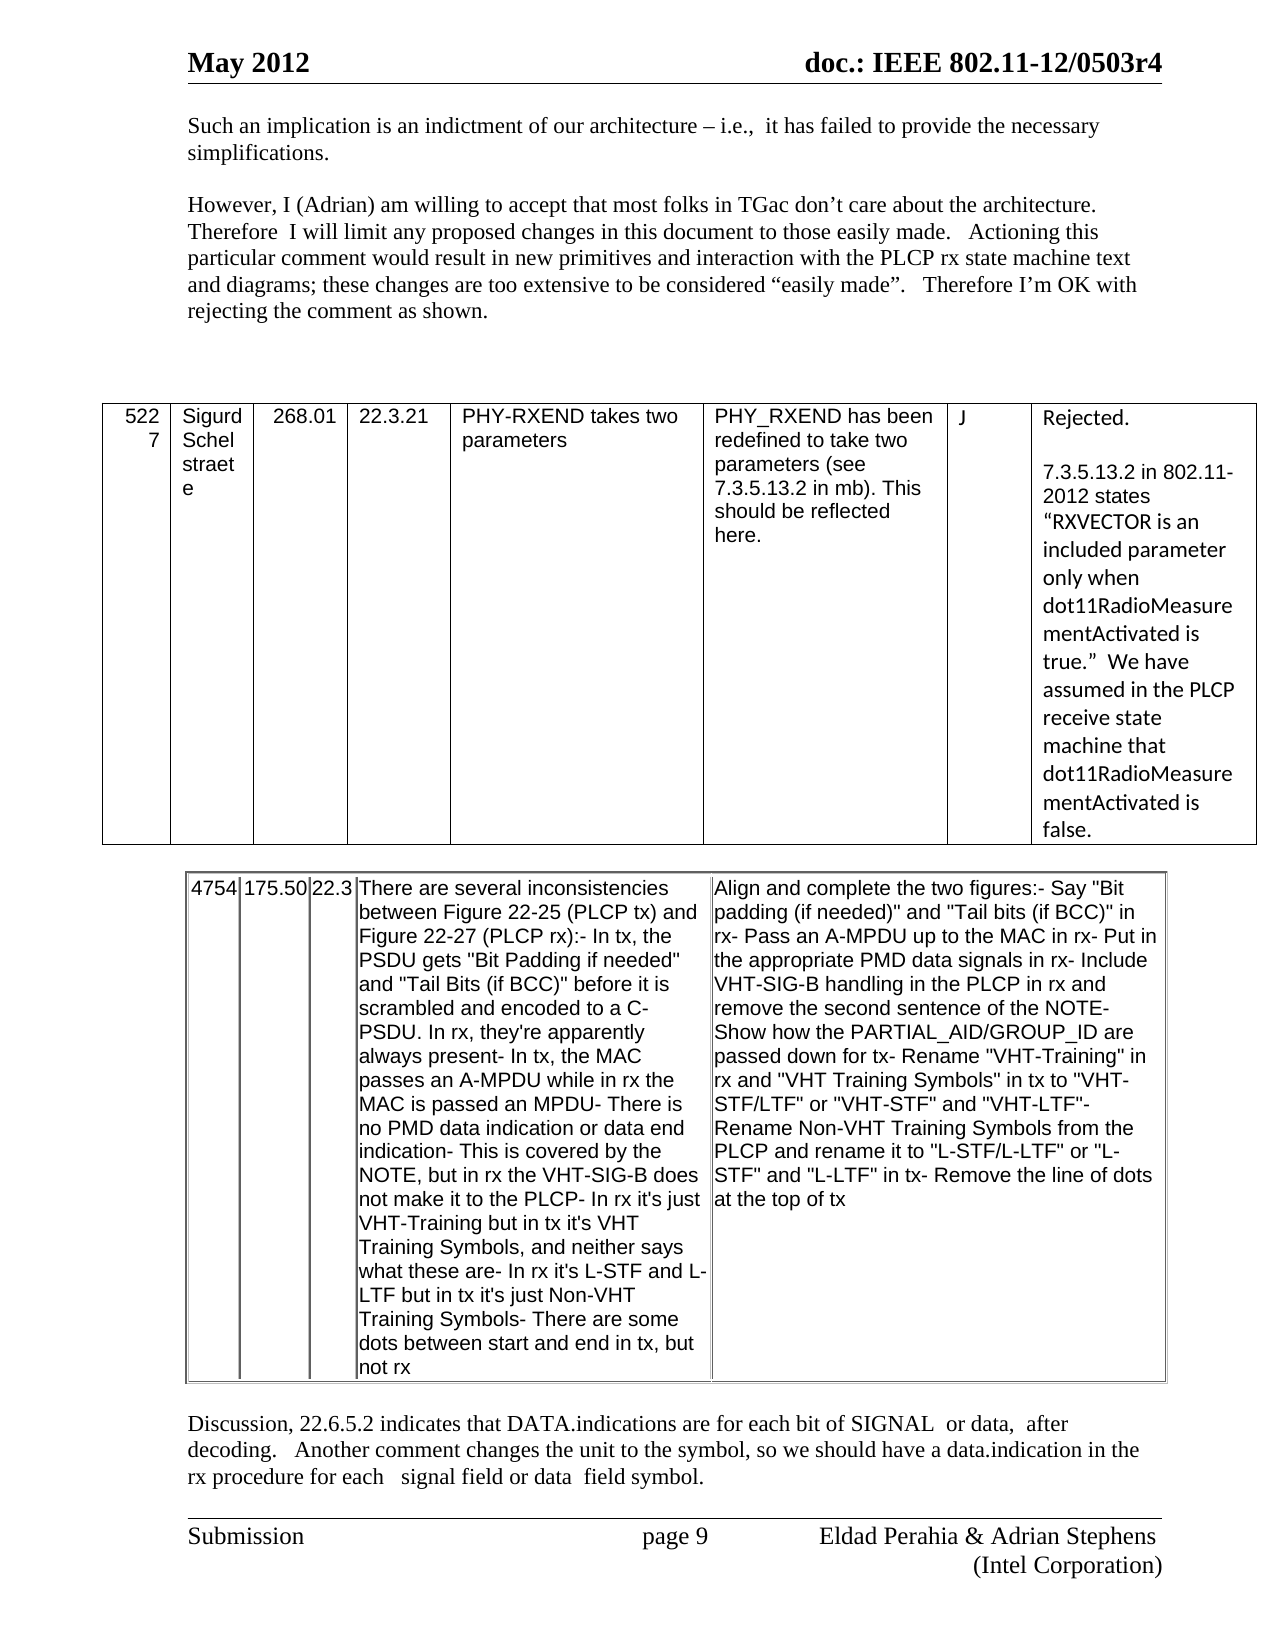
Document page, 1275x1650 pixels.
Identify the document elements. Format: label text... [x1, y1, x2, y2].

text Such an implication is an indictment of our architecture – i.e., it has failed to provide the necessary simplifications. [187, 112, 1162, 165]
table_header PHY_RXEND has been redefined to take two parameters (see 7.3.5.13.2 in mb). This should be reflected here. [704, 404, 947, 844]
table_header 22.3.21 [348, 404, 450, 844]
table_header 4754 [189, 874, 239, 1381]
table_header J [948, 404, 1031, 844]
table_header 22.3 [309, 874, 356, 1381]
table_header PHY-RXEND takes two parameters [451, 404, 703, 844]
table_header 5227 [103, 404, 170, 844]
table_header 175.50 [239, 874, 309, 1381]
text However, I (Adrian) am willing to accept that most folks in TGac don’t care about the architecture. Therefore I will limit any proposed changes in this document to those easily made. Actioning this particular comment would result in new primitives and interaction with the PLCP rx state machine text and diagrams; these changes are too extensive to be considered “easily made”. Therefore I’m OK with rejecting the comment as shown. [187, 192, 1162, 323]
table_header 268.01 [254, 404, 347, 844]
table_header Align and complete the two figures:- Say "Bit padding (if needed)" and "Tail bits (if BCC)" in rx- Pass an A-MPDU up to the MAC in rx- Put in the appropriate PMD data signals in rx- Include VHT-SIG-B handling in the PLCP in rx and remove the second sentence of the NOTE- Show how the PARTIAL_AID/GROUP_ID are passed down for tx- Rename "VHT-Training" in rx and "VHT Training Symbols" in tx to "VHT-STF/LTF" or "VHT-STF" and "VHT-LTF"- Rename Non-VHT Training Symbols from the PLCP and rename it to "L-STF/L-LTF" or "L-STF" and "L-LTF" in tx- Remove the line of dots at the top of tx [712, 874, 1165, 1381]
table_header Sigurd Schelstraete [171, 404, 253, 844]
table_header There are several inconsistencies between Figure 22-25 (PLCP tx) and Figure 22-27 (PLCP rx):- In tx, the PSDU gets "Bit Padding if needed" and "Tail Bits (if BCC)" before it is scrambled and encoded to a C-PSDU. In rx, they're apparently always present- In tx, the MAC passes an A-MPDU while in rx the MAC is passed an MPDU- There is no PMD data indication or data end indication- This is covered by the NOTE, but in rx the VHT-SIG-B does not make it to the PLCP- In rx it's just VHT-Training but in tx it's VHT Training Symbols, and neither says what these are- In rx it's L-STF and L-LTF but in tx it's just Non-VHT Training Symbols- There are some dots between start and end in tx, but not rx [356, 874, 712, 1381]
table_header Rejected. 7.3.5.13.2 in 802.11-2012 states “RXVECTOR is an included parameter only when dot11RadioMeasurementActivated is true.” We have assumed in the PLCP receive state machine that dot11RadioMeasurementActivated is false. [1032, 404, 1256, 844]
text Discussion, 22.6.5.2 indicates that DATA.indications are for each bit of SIGNAL or data, after decoding. Another comment changes the unit to the symbol, so we should have a data.indication in the rx procedure for each signal field or data field symbol. [187, 1410, 1162, 1489]
